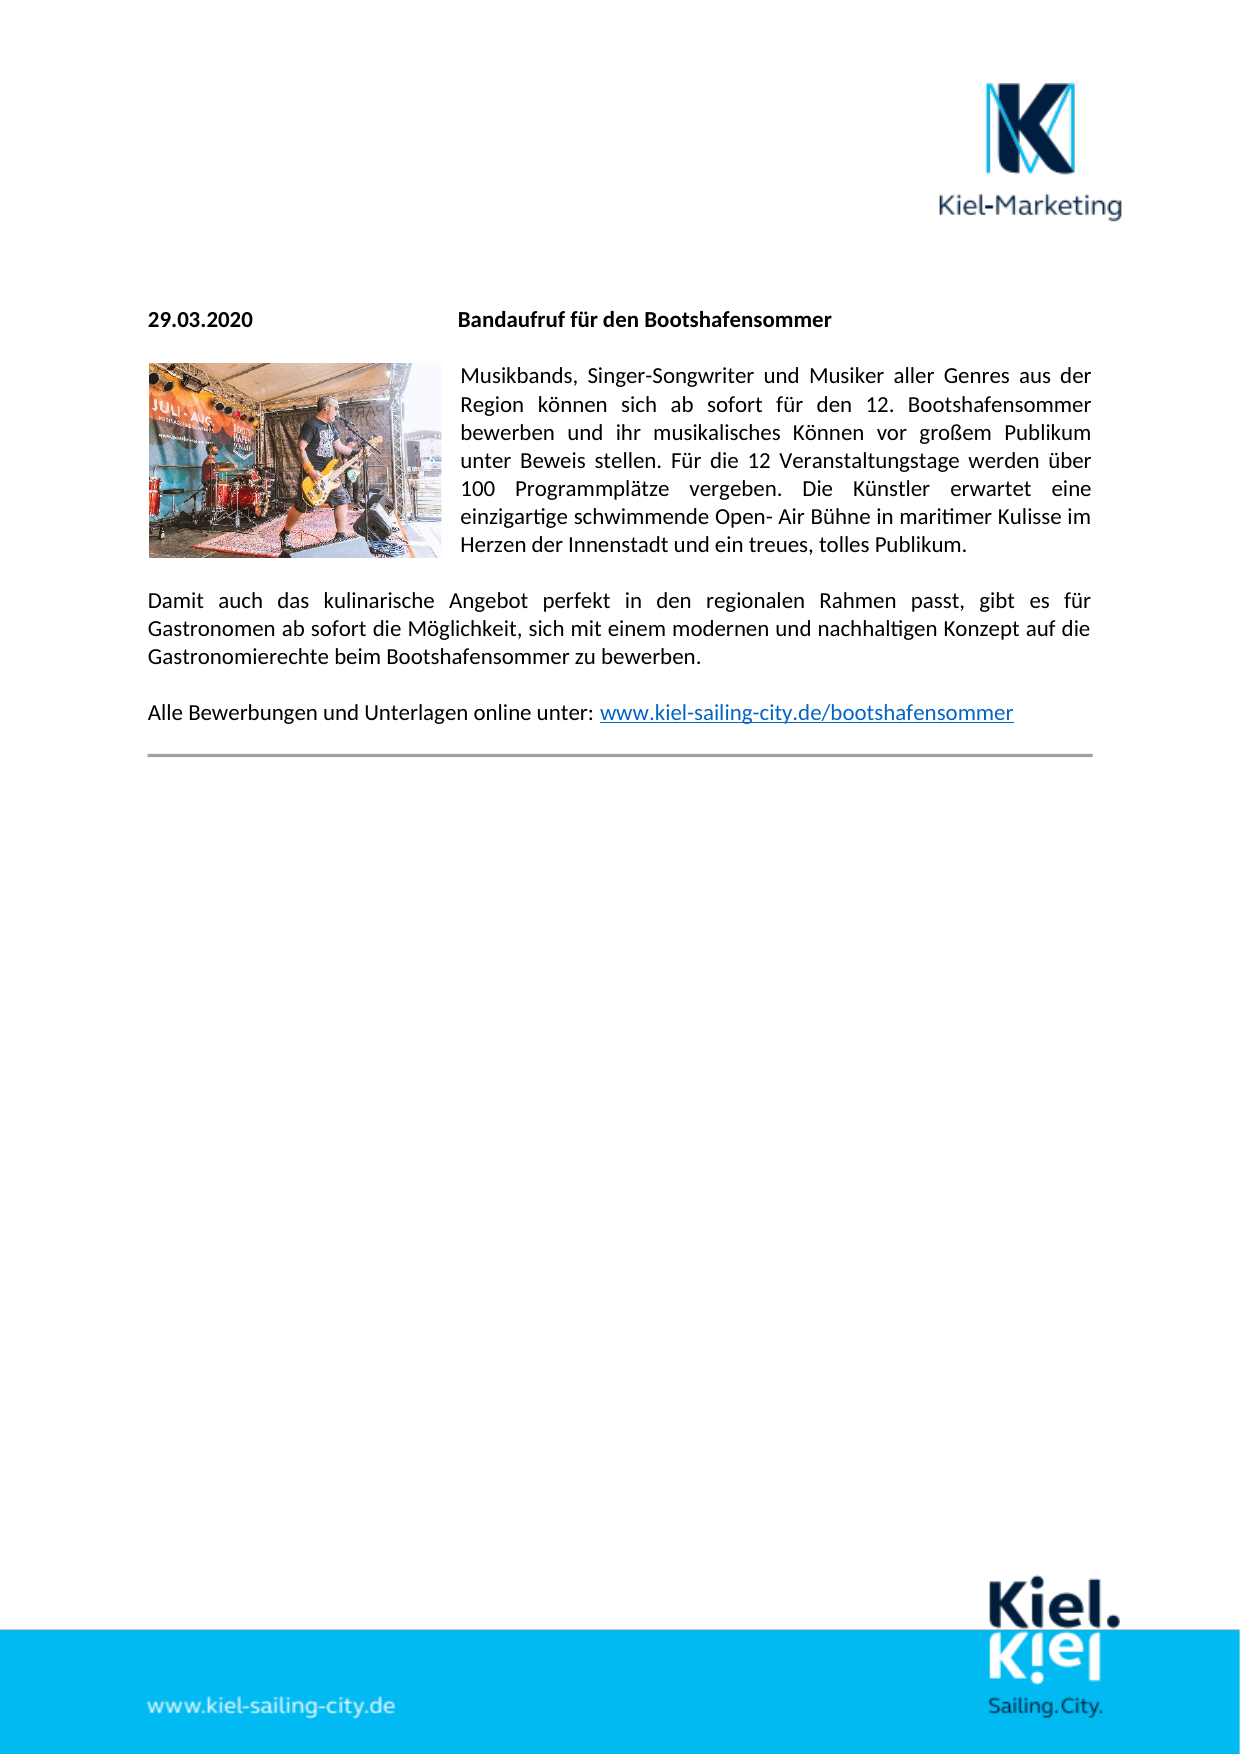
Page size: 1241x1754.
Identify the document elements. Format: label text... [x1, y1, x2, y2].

text Alle Bewerbungen und Unterlagen online unter: www.kiel-sailing-city.de/bootshafensommer [148, 698, 1093, 726]
text 29.03.2020 Bandaufruf für den Bootshafensommer [148, 306, 1093, 334]
text Damit auch das kulinarische Angebot perfekt in den regionalen Rahmen passt, gibt es für Gastronomen ab sofort die Möglichkeit, sich mit einem modernen und nachhaltigen Konzept auf die Gastronomierechte beim Bootshafensommer zu bewerben. [148, 586, 1093, 670]
picture [147, 363, 441, 557]
